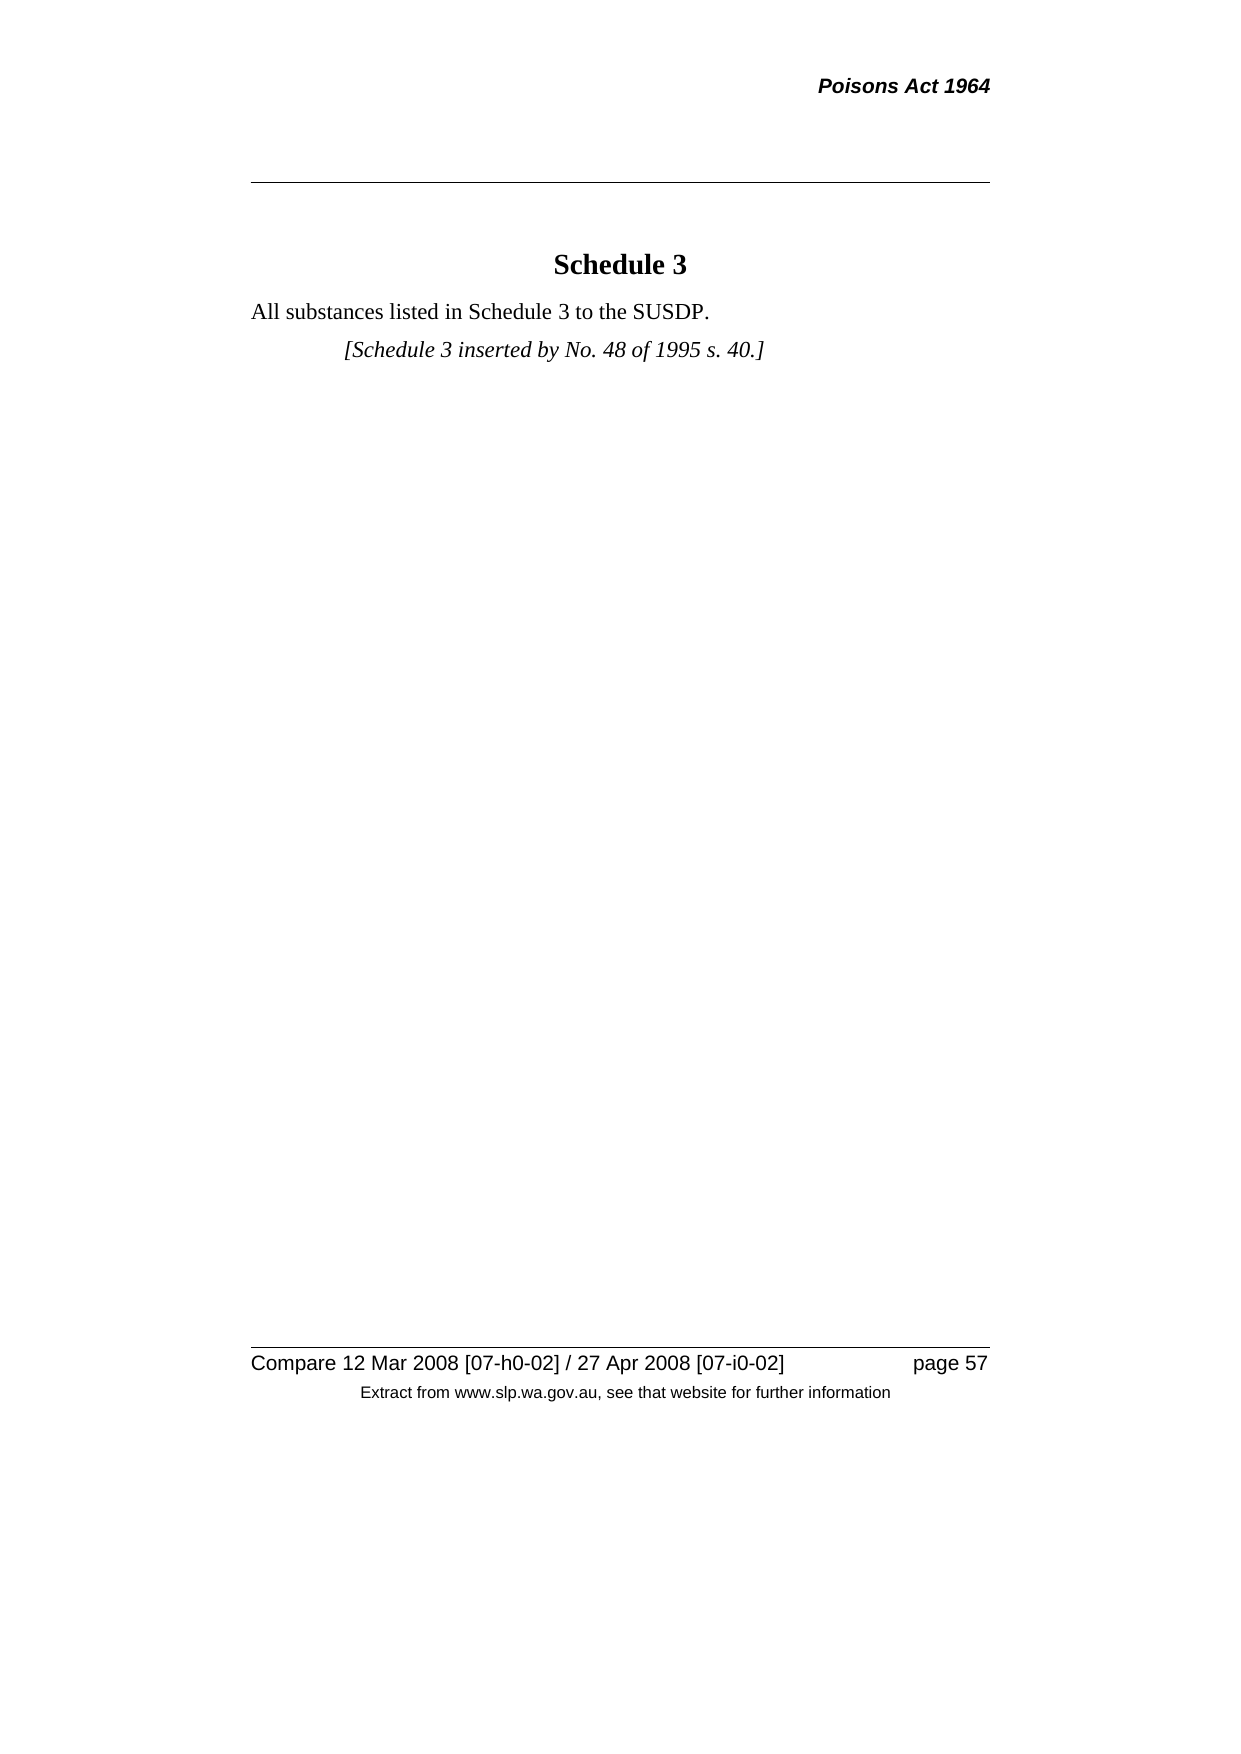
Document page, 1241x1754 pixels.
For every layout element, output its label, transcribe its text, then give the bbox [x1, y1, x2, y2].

subtitle Schedule 3 [251, 247, 990, 281]
text All substances listed in Schedule 3 to the SUSDP. [251, 298, 990, 324]
text [Schedule 3 inserted by No. 48 of 1995 s. 40.] [251, 337, 990, 363]
